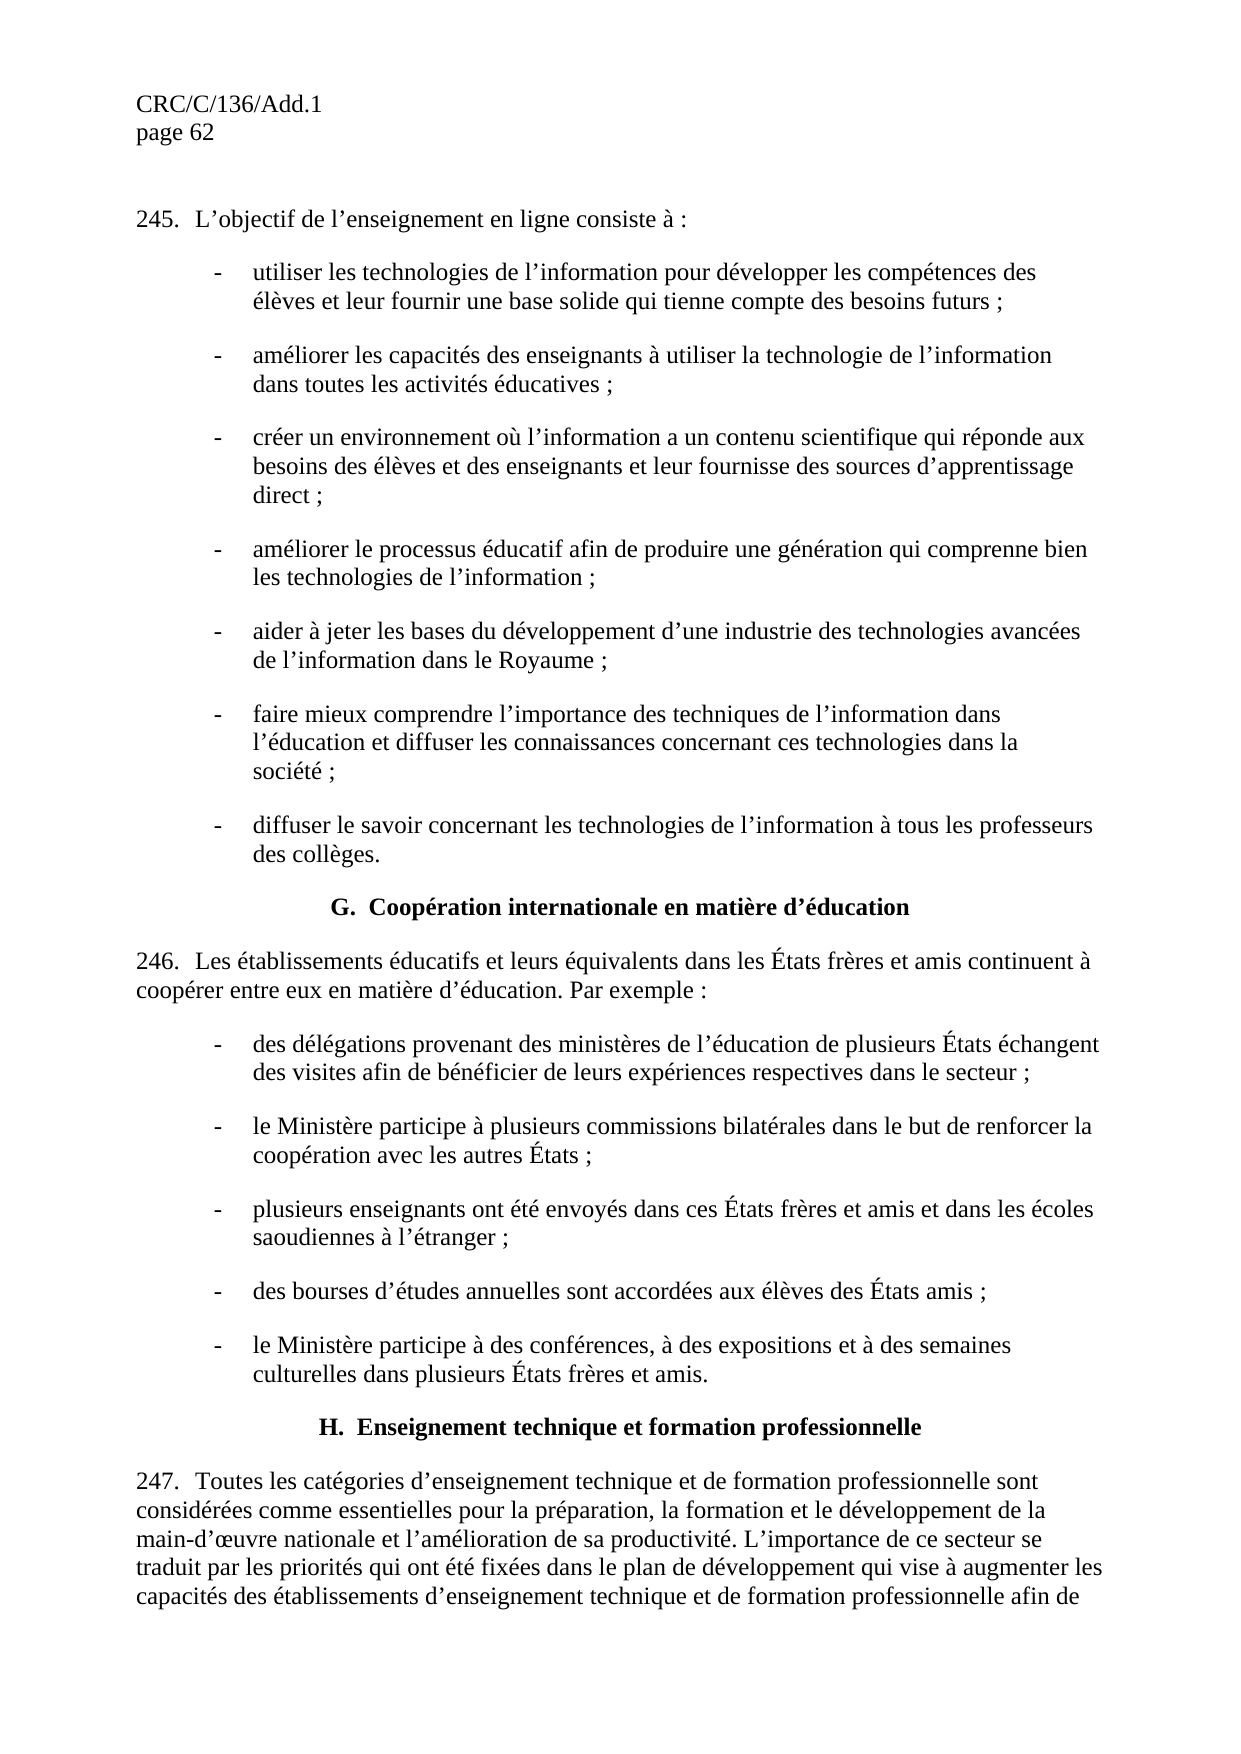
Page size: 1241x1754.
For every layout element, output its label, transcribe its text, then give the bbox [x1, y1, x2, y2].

subtitle G. Coopération internationale en matière d’éducation [136, 892, 1104, 921]
text - le Ministère participe à plusieurs commissions bilatérales dans le but de renforcer la coopération avec les autres États ; [214, 1111, 1104, 1169]
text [136, 1466, 1104, 1610]
text - améliorer les capacités des enseignants à utiliser la technologie de l’information dans toutes les activités éducatives ; [214, 340, 1104, 397]
text - créer un environnement où l’information a un contenu scientifique qui réponde aux besoins des élèves et des enseignants et leur fournisse des sources d’apprentissage direct ; [214, 422, 1104, 509]
text 245. L’objectif de l’enseignement en ligne consiste à : [136, 204, 1104, 232]
text - diffuser le savoir concernant les technologies de l’information à tous les professeurs des collèges. [214, 810, 1104, 867]
text - des bourses d’études annuelles sont accordées aux élèves des États amis ; [214, 1276, 1104, 1305]
text - aider à jeter les bases du développement d’une industrie des technologies avancées de l’information dans le Royaume ; [214, 616, 1104, 674]
subtitle H. Enseignement technique et formation professionnelle [136, 1412, 1104, 1441]
text - le Ministère participe à des conférences, à des expositions et à des semaines culturelles dans plusieurs États frères et amis. [214, 1330, 1104, 1387]
text - améliorer le processus éducatif afin de produire une génération qui comprenne bien les technologies de l’information ; [214, 534, 1104, 591]
text - utiliser les technologies de l’information pour développer les compétences des élèves et leur fournir une base solide qui tienne compte des besoins futurs ; [214, 257, 1104, 315]
text - faire mieux comprendre l’importance des techniques de l’information dans l’éducation et diffuser les connaissances concernant ces technologies dans la société ; [214, 699, 1104, 785]
text - plusieurs enseignants ont été envoyés dans ces États frères et amis et dans les écoles saoudiennes à l’étranger ; [214, 1194, 1104, 1251]
text - des délégations provenant des ministères de l’éducation de plusieurs États échangent des visites afin de bénéficier de leurs expériences respectives dans le secteur ; [214, 1029, 1104, 1086]
text 246. Les établissements éducatifs et leurs équivalents dans les États frères et amis continuent à coopérer entre eux en matière d’éducation. Par exemple : [136, 946, 1104, 1004]
